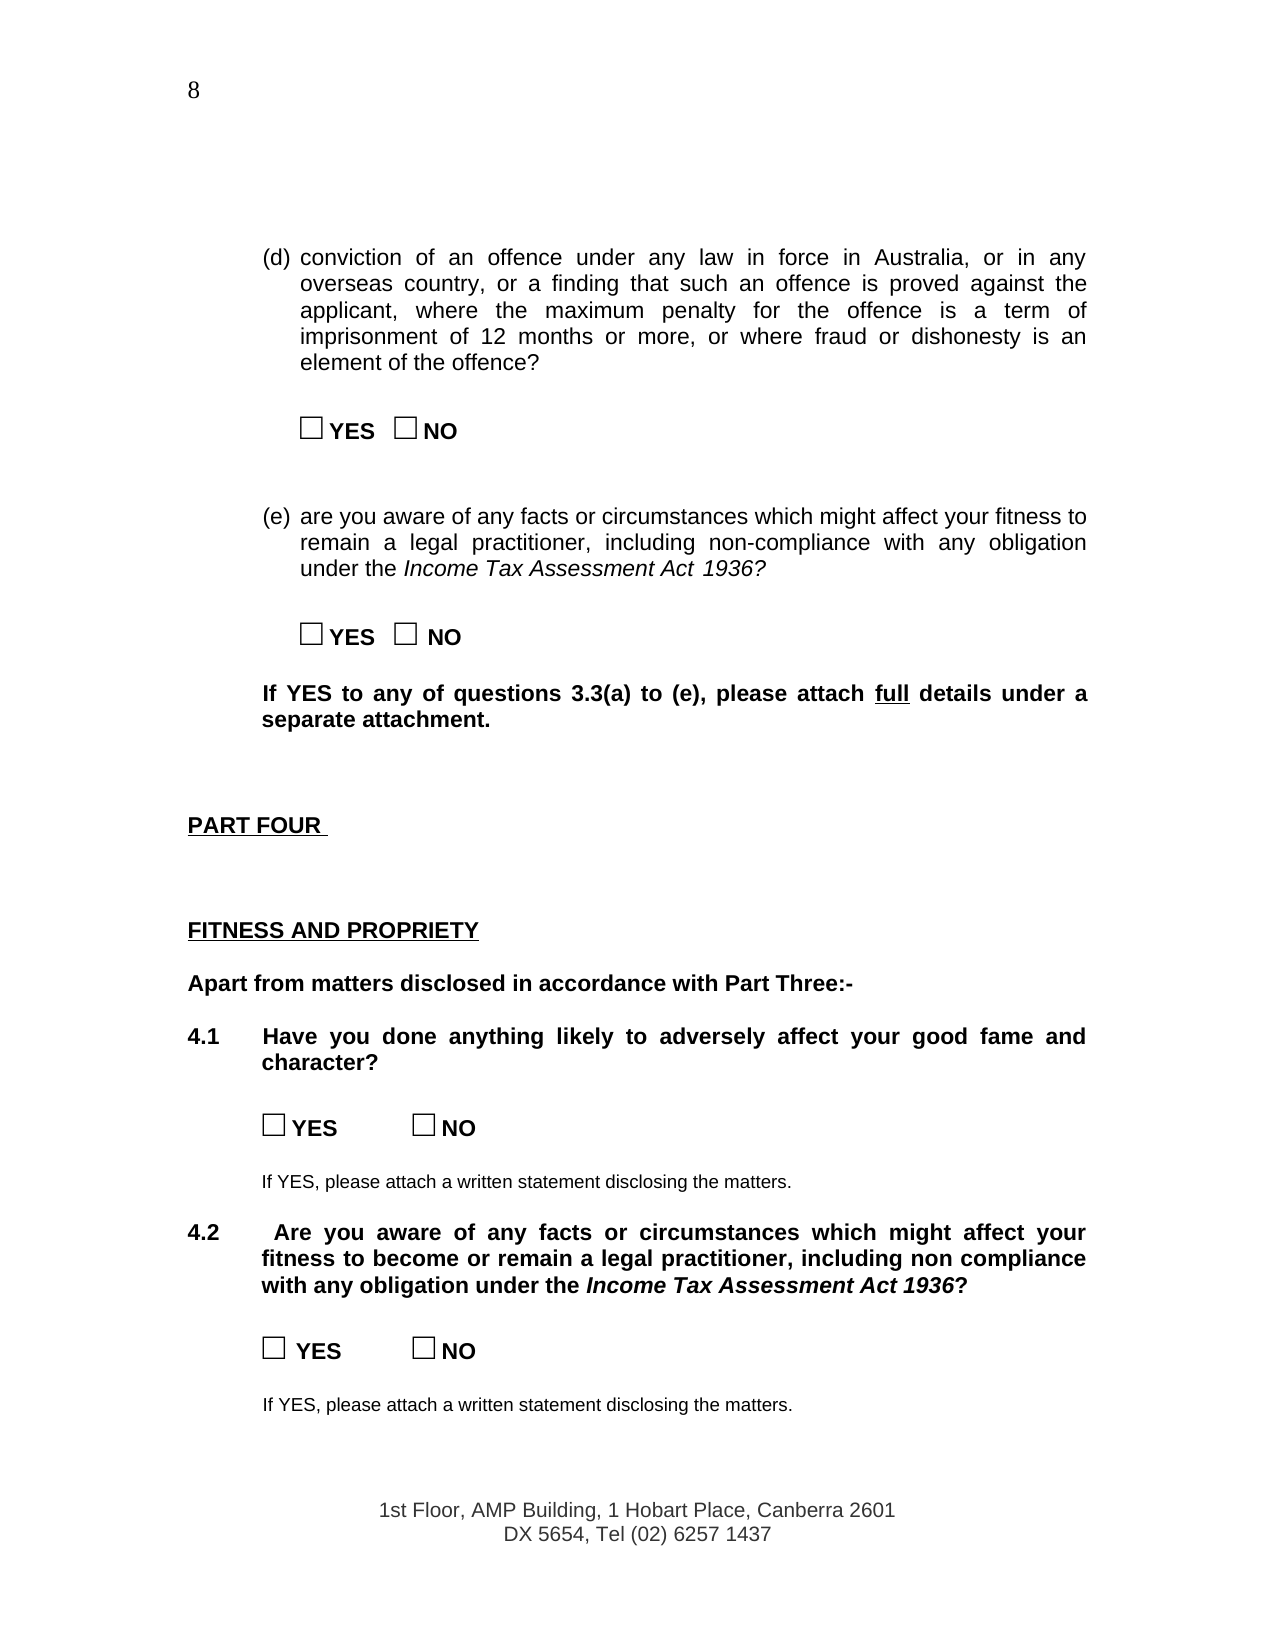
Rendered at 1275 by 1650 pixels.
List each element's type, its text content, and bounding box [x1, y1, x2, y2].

text □ YES □ NO [262, 611, 1087, 654]
text FITNESS AND PROPRIETY [187, 917, 1087, 943]
list Have you done anything likely to adversely affect your good fame and character? [187, 1023, 1087, 1075]
text PART FOUR [187, 812, 1087, 838]
text (e) are you aware of any facts or circumstances which might affect your fitness to remain a legal practitioner, including non-compliance with any obligation under the Income Tax Assessment Act 1936? [262, 503, 1087, 582]
text If YES to any of questions 3.3(a) to (e), please attach full details under a separate attachment. [261, 680, 1087, 733]
text If YES, please attach a written statement disclosing the matters. [187, 1394, 1087, 1416]
text If YES, please attach a written statement disclosing the matters. [187, 1171, 1087, 1193]
text (d) conviction of an offence under any law in force in Australia, or in any overseas country, or a finding that such an offence is proved against the applicant, where the maximum penalty for the offence is a term of imprisonment of 12 months or more, or where fraud or dishonesty is an element of the offence? [262, 244, 1087, 376]
text □ YES □ NO [187, 1102, 1087, 1145]
text Apart from matters disclosed in accordance with Part Three:- [187, 970, 1087, 996]
text □ YES □ NO [187, 1324, 1087, 1368]
list Are you aware of any facts or circumstances which might affect your fitness to become or remain a legal practitioner, including non compliance with any obligation under the Income Tax Assessment Act 1936? [187, 1219, 1087, 1298]
text □ YES □ NO [262, 404, 1087, 448]
